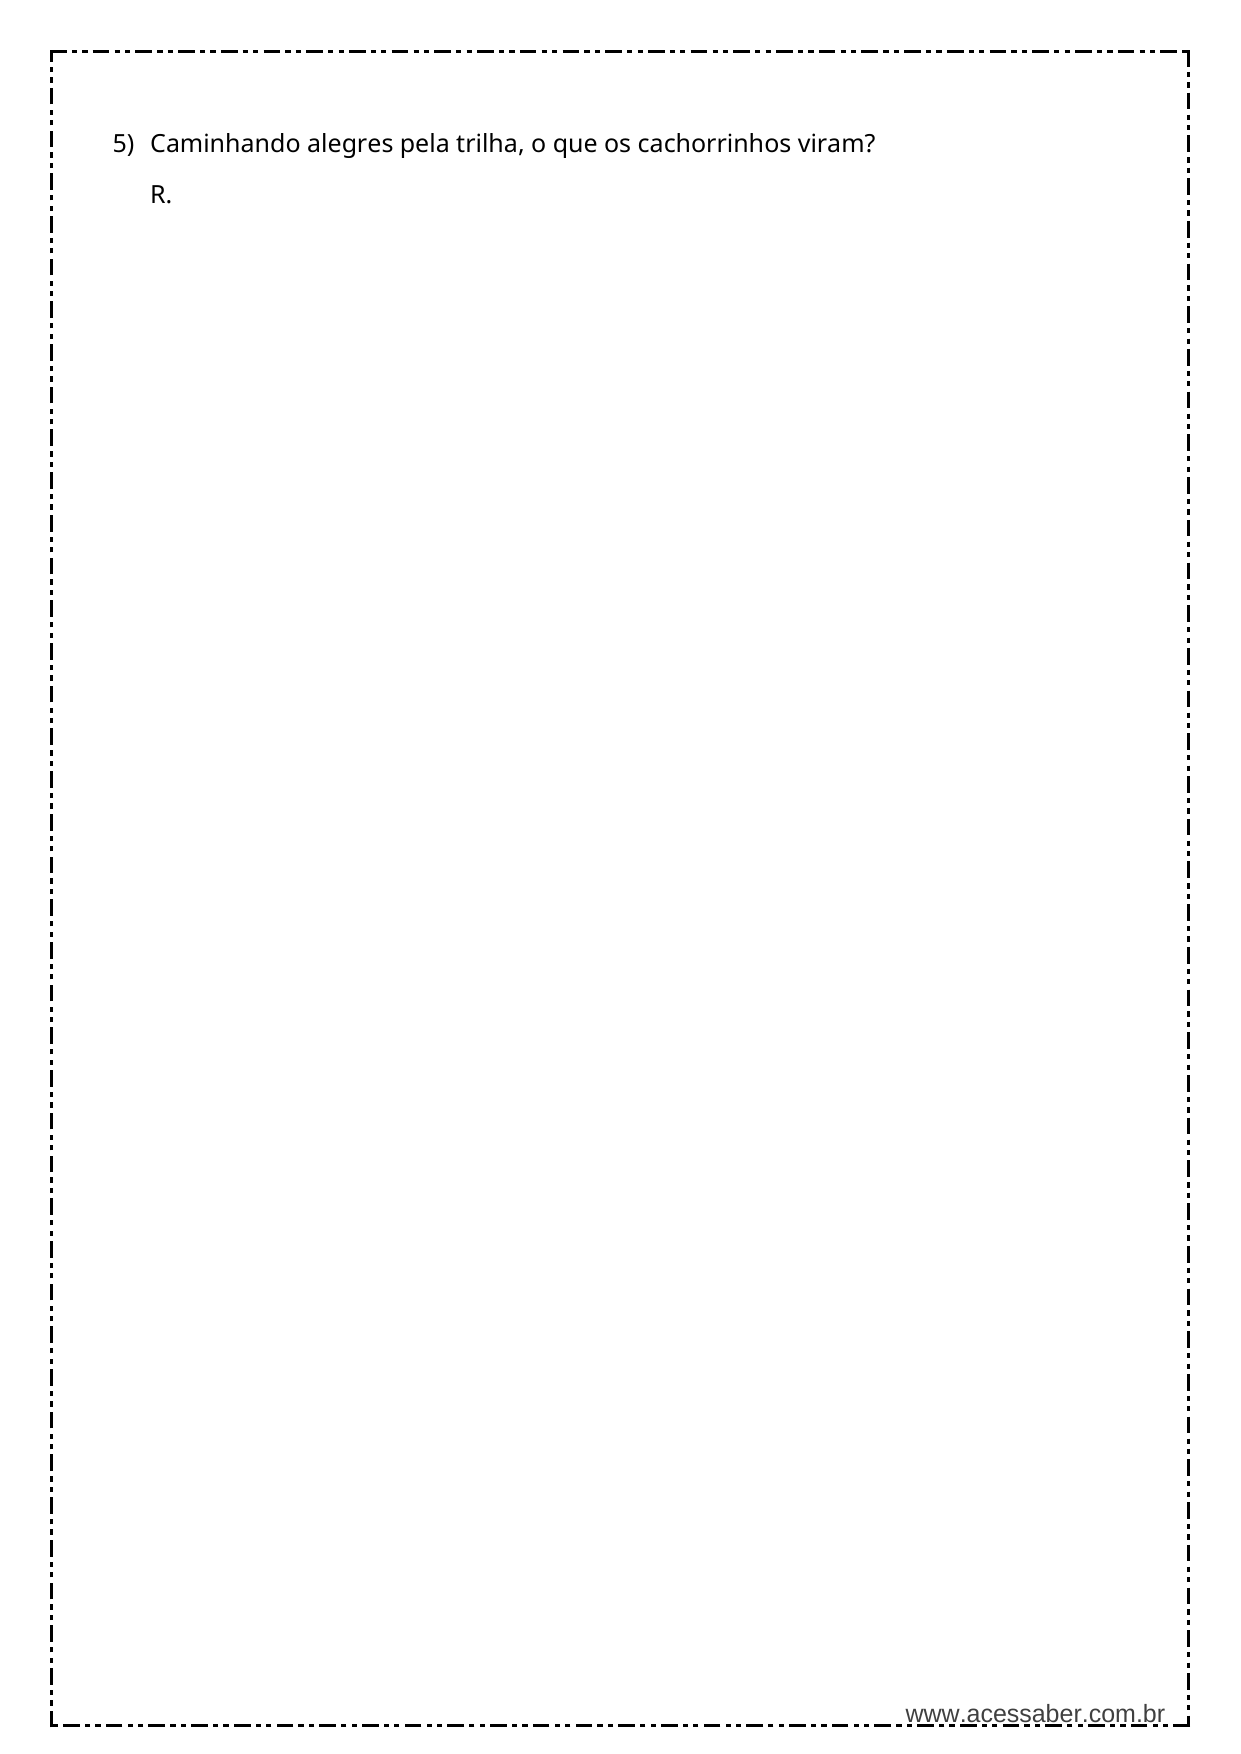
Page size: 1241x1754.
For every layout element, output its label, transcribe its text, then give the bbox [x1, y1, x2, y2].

list Caminhando alegres pela trilha, o que os cachorrinhos viram? [112, 126, 1165, 160]
list R. [150, 177, 1165, 211]
